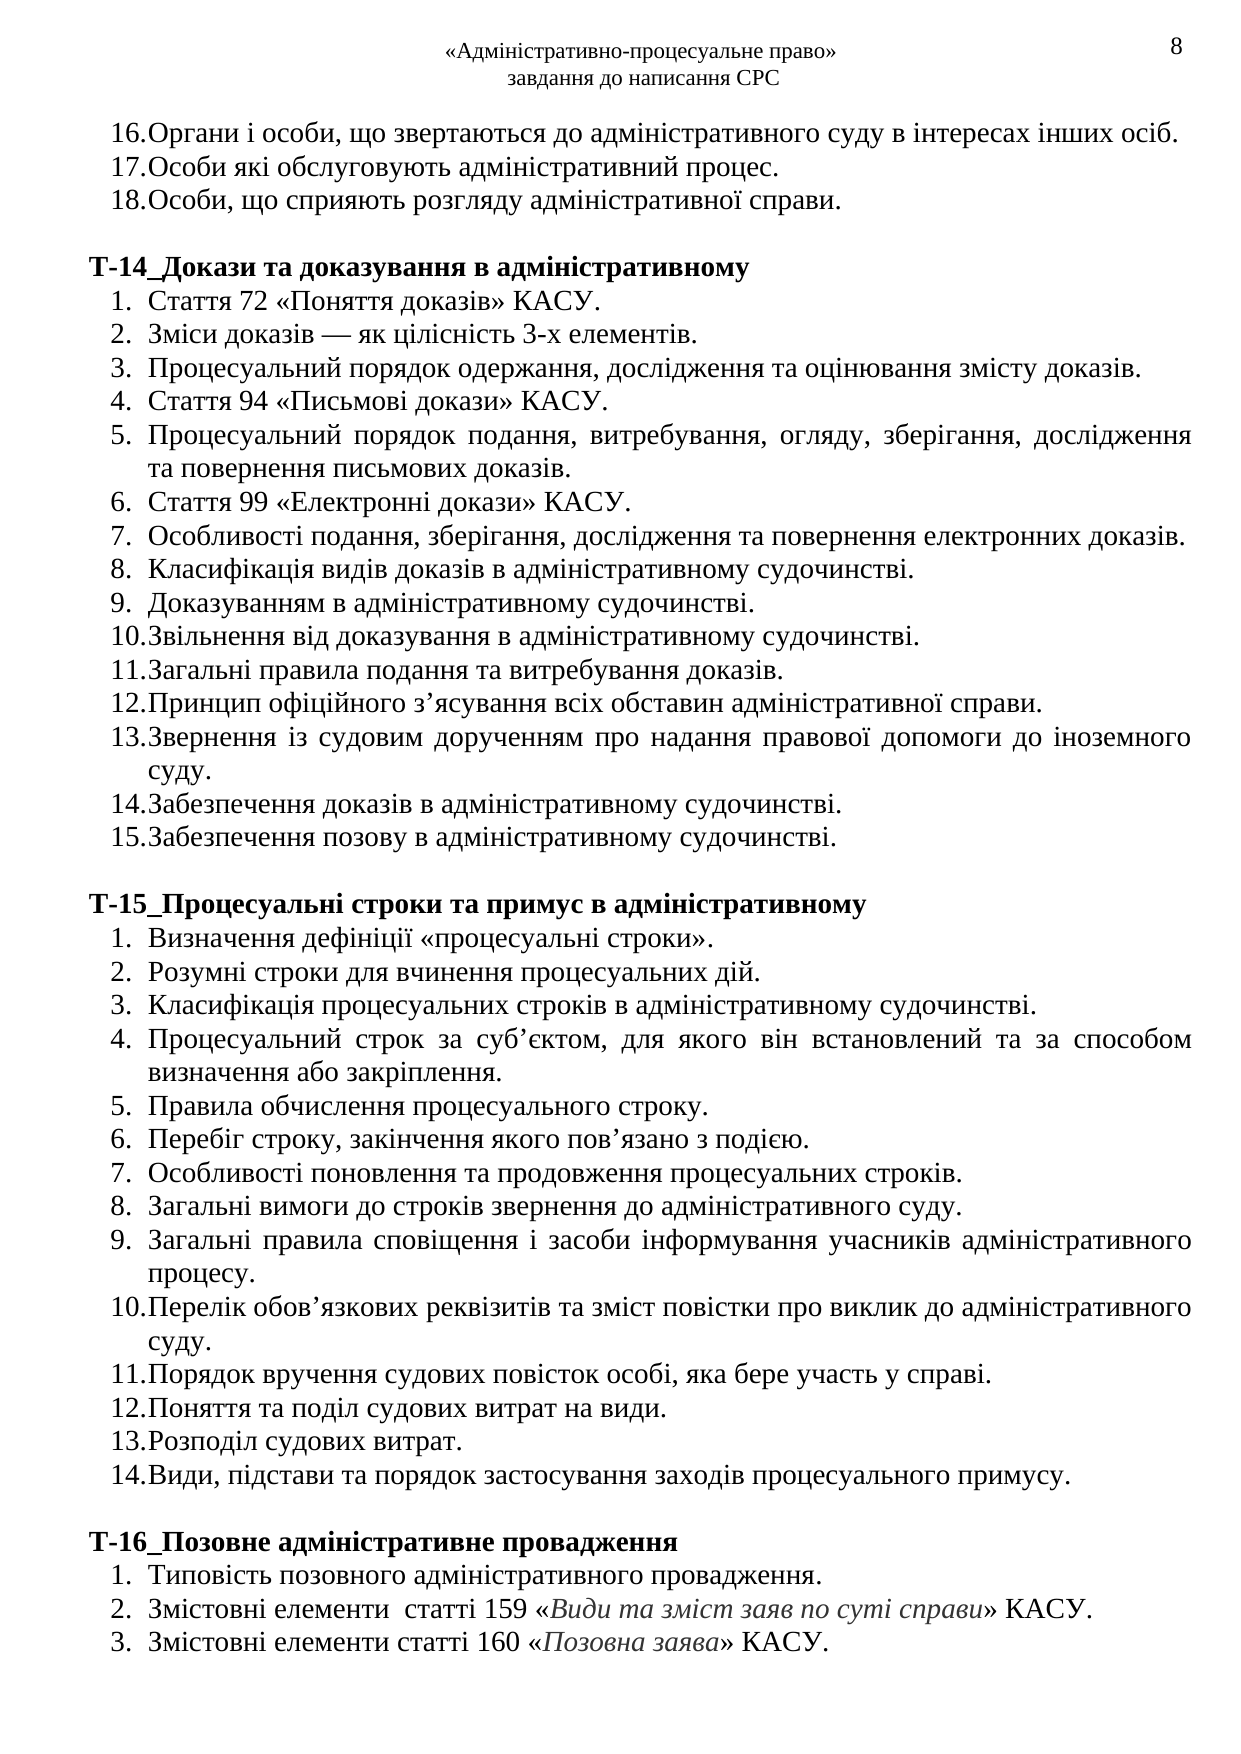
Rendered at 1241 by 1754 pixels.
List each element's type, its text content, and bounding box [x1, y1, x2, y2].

list Класифікація видів доказів в адміністративному судочинстві. [110, 551, 1193, 585]
text Т-14_Докази та доказування в адміністративному [89, 249, 1193, 283]
list Особливості поновлення та продовження процесуальних строків. [110, 1155, 1193, 1188]
list Загальні правила сповіщення і засоби інформування учасників адміністративного процесу. [110, 1222, 1193, 1289]
list Звернення із судовим дорученням про надання правової допомоги до іноземного суду. [110, 719, 1193, 786]
text Т-15_Процесуальні строки та примус в адміністративному [89, 887, 1193, 920]
list Стаття 94 «Письмові докази» КАСУ. [110, 383, 1193, 417]
list Особливості подання, зберігання, дослідження та повернення електронних доказів. [110, 518, 1193, 551]
list Загальні правила подання та витребування доказів. [110, 652, 1193, 685]
list Правила обчислення процесуального строку. [110, 1088, 1193, 1121]
list Органи і особи, що звертаються до адміністративного суду в інтересах інших осіб. [110, 115, 1193, 149]
list Класифікація процесуальних строків в адміністративному судочинстві. [110, 987, 1193, 1021]
text Т-16_Позовне адміністративне провадження [89, 1524, 1193, 1557]
list Порядок вручення судових повісток особі, яка бере участь у справі. [110, 1356, 1193, 1390]
list Зміси доказів — як цілісність 3-х елементів. [110, 316, 1193, 350]
list Стаття 72 «Поняття доказів» КАСУ. [110, 283, 1193, 316]
list Принцип офіційного з’ясування всіх обставин адміністративної справи. [110, 685, 1193, 719]
list Змістовні елементи статті 160 «Позовна заява» КАСУ. [110, 1624, 1193, 1658]
list Визначення дефініції «процесуальні строки». [110, 920, 1193, 954]
list Загальні вимоги до строків звернення до адміністративного суду. [110, 1188, 1193, 1222]
list Процесуальний строк за суб’єктом, для якого він встановлений та за способом визначення або закріплення. [110, 1021, 1193, 1088]
list Процесуальний порядок одержання, дослідження та оцінювання змісту доказів. [110, 350, 1193, 383]
list Перебіг строку, закінчення якого пов’язано з подією. [110, 1121, 1193, 1155]
list Особи, що сприяють розгляду адміністративної справи. [110, 182, 1193, 216]
list Розподіл судових витрат. [110, 1423, 1193, 1457]
list Звільнення від доказування в адміністративному судочинстві. [110, 618, 1193, 652]
list Забезпечення доказів в адміністративному судочинстві. [110, 786, 1193, 819]
list Розумні строки для вчинення процесуальних дій. [110, 954, 1193, 987]
list Види, підстави та порядок застосування заходів процесуального примусу. [110, 1457, 1193, 1490]
list Доказуванням в адміністративному судочинстві. [110, 585, 1193, 618]
list Стаття 99 «Електронні докази» КАСУ. [110, 484, 1193, 518]
list Процесуальний порядок подання, витребування, огляду, зберігання, дослідження та повернення письмових доказів. [110, 417, 1193, 484]
list Типовість позовного адміністративного провадження. [110, 1557, 1193, 1591]
list Перелік обов’язкових реквізитів та зміст повістки про виклик до адміністративного суду. [110, 1289, 1193, 1356]
list Поняття та поділ судових витрат на види. [110, 1390, 1193, 1423]
list Забезпечення позову в адміністративному судочинстві. [110, 819, 1193, 853]
list Особи які обслуговують адміністративний процес. [110, 149, 1193, 182]
list Змістовні елементи статті 159 «Види та зміст заяв по суті справи» КАСУ. [110, 1591, 1193, 1624]
